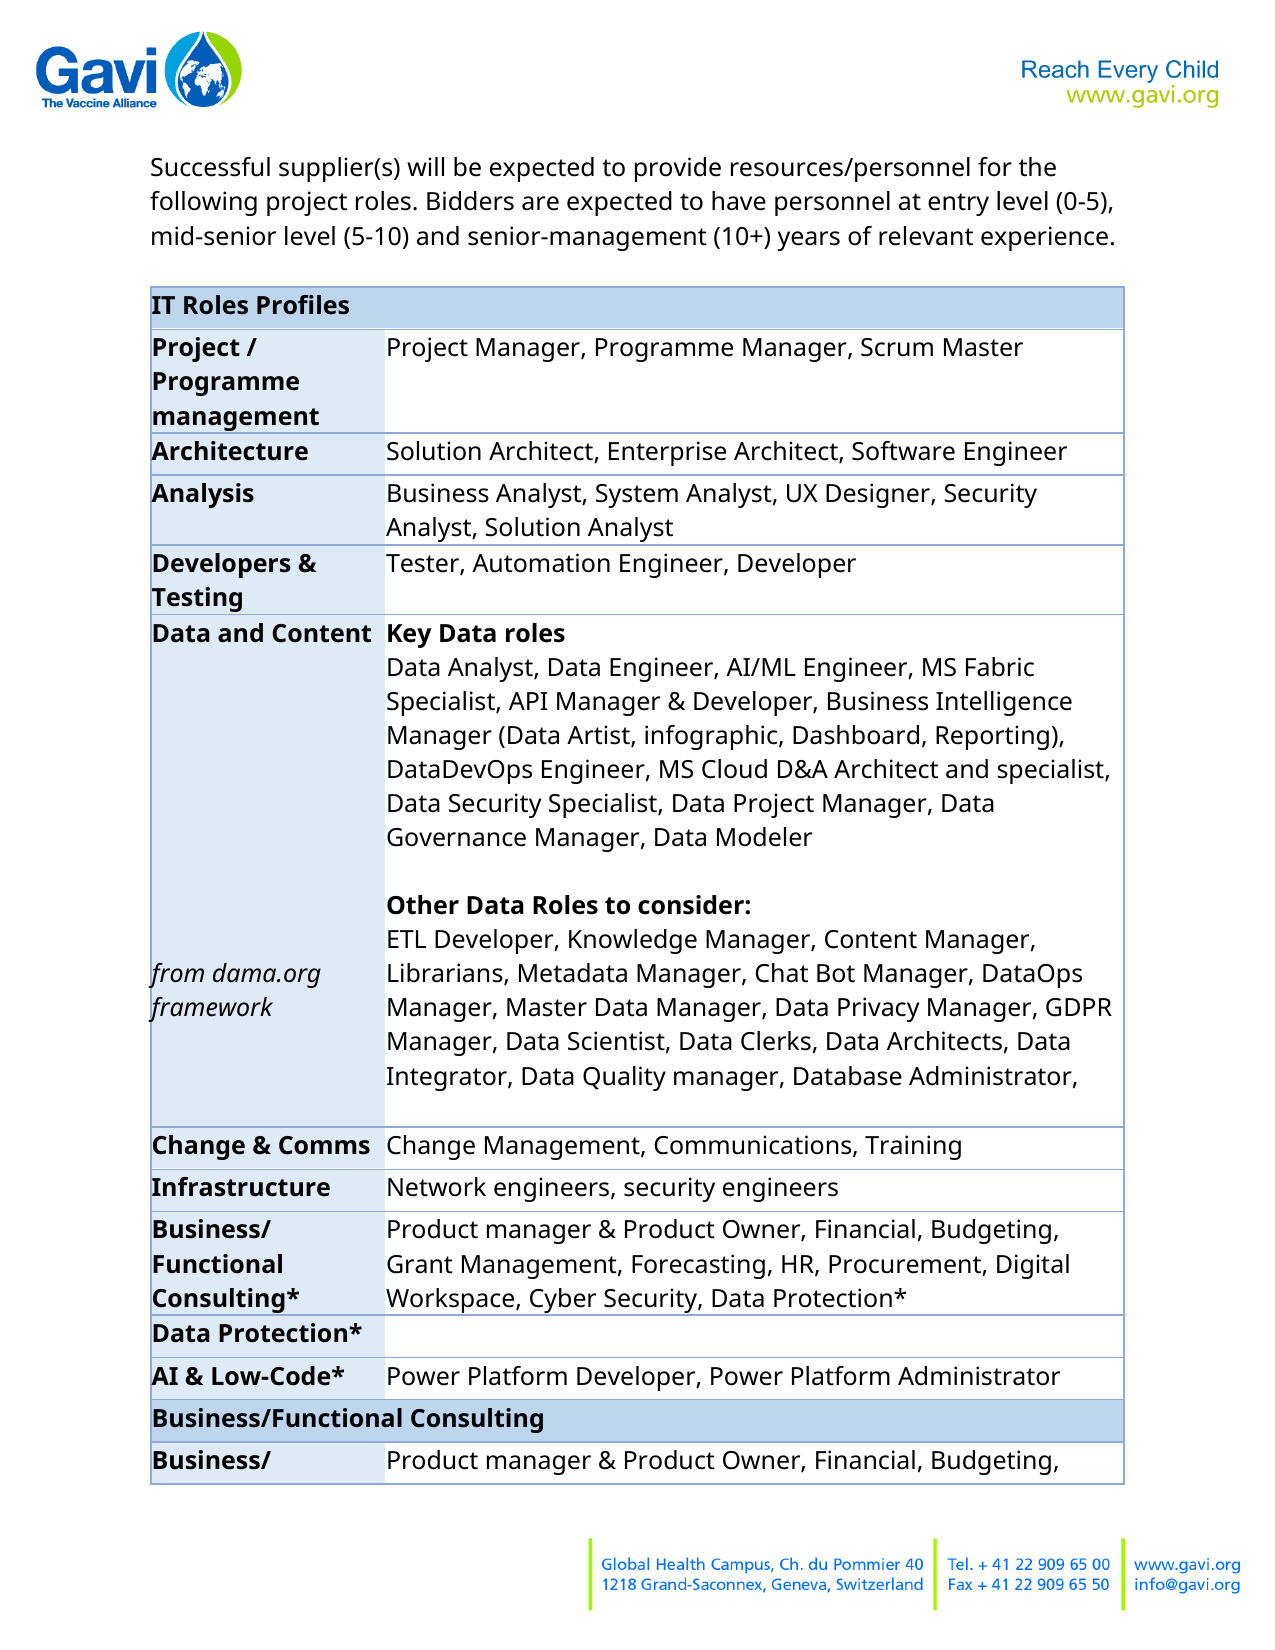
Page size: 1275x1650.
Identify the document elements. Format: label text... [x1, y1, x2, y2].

table_cell Architecture [152, 434, 385, 474]
table_cell Tester, Automation Engineer, Developer [385, 546, 1123, 614]
text Successful supplier(s) will be expected to provide resources/personnel for the following project roles. Bidders are expected to have personnel at entry level (0-5), mid-senior level (5-10) and senior-management (10+) years of relevant experience. [150, 150, 1125, 252]
table_cell Power Platform Developer, Power Platform Administrator [385, 1358, 1123, 1399]
table_cell Business/Functional Consulting* [152, 1443, 385, 1483]
table_cell Business/Functional Consulting [152, 1400, 1123, 1441]
table_cell Change Management, Communications, Training [385, 1128, 1123, 1168]
table_cell Data Protection* [152, 1316, 385, 1357]
picture [575, 1531, 1254, 1618]
picture [0, 0, 267, 137]
table_cell Network engineers, security engineers [385, 1170, 1123, 1211]
table_cell Data and Content from dama.org framework [152, 615, 385, 1126]
picture [1013, 45, 1275, 150]
table_cell Infrastructure [152, 1170, 385, 1211]
table_cell Key Data roles Data Analyst, Data Engineer, AI/ML Engineer, MS Fabric Specialist, API Manager & Developer, Business Intelligence Manager (Data Artist, infographic, Dashboard, Reporting), DataDevOps Engineer, MS Cloud D&A Architect and specialist, Data Security Specialist, Data Project Manager, Data Governance Manager, Data Modeler Other Data Roles to consider: ETL Developer, Knowledge Manager, Content Manager, Librarians, Metadata Manager, Chat Bot Manager, DataOps Manager, Master Data Manager, Data Privacy Manager, GDPR Manager, Data Scientist, Data Clerks, Data Architects, Data Integrator, Data Quality manager, Database Administrator, [385, 615, 1123, 1126]
table_header IT Roles Profiles [152, 288, 1123, 328]
table_cell [385, 1316, 1123, 1357]
table_cell Business Analyst, System Analyst, UX Designer, Security Analyst, Solution Analyst [385, 476, 1123, 544]
table_cell Solution Architect, Enterprise Architect, Software Engineer [385, 434, 1123, 474]
table_cell Analysis [152, 476, 385, 544]
table_cell Project Manager, Programme Manager, Scrum Master [385, 330, 1123, 432]
table_cell Change & Comms [152, 1128, 385, 1168]
table_cell Project / Programme management [152, 330, 385, 432]
table_cell Developers & Testing [152, 546, 385, 614]
table_cell Business/Functional Consulting* [152, 1212, 385, 1314]
table_cell AI & Low-Code* [152, 1358, 385, 1399]
